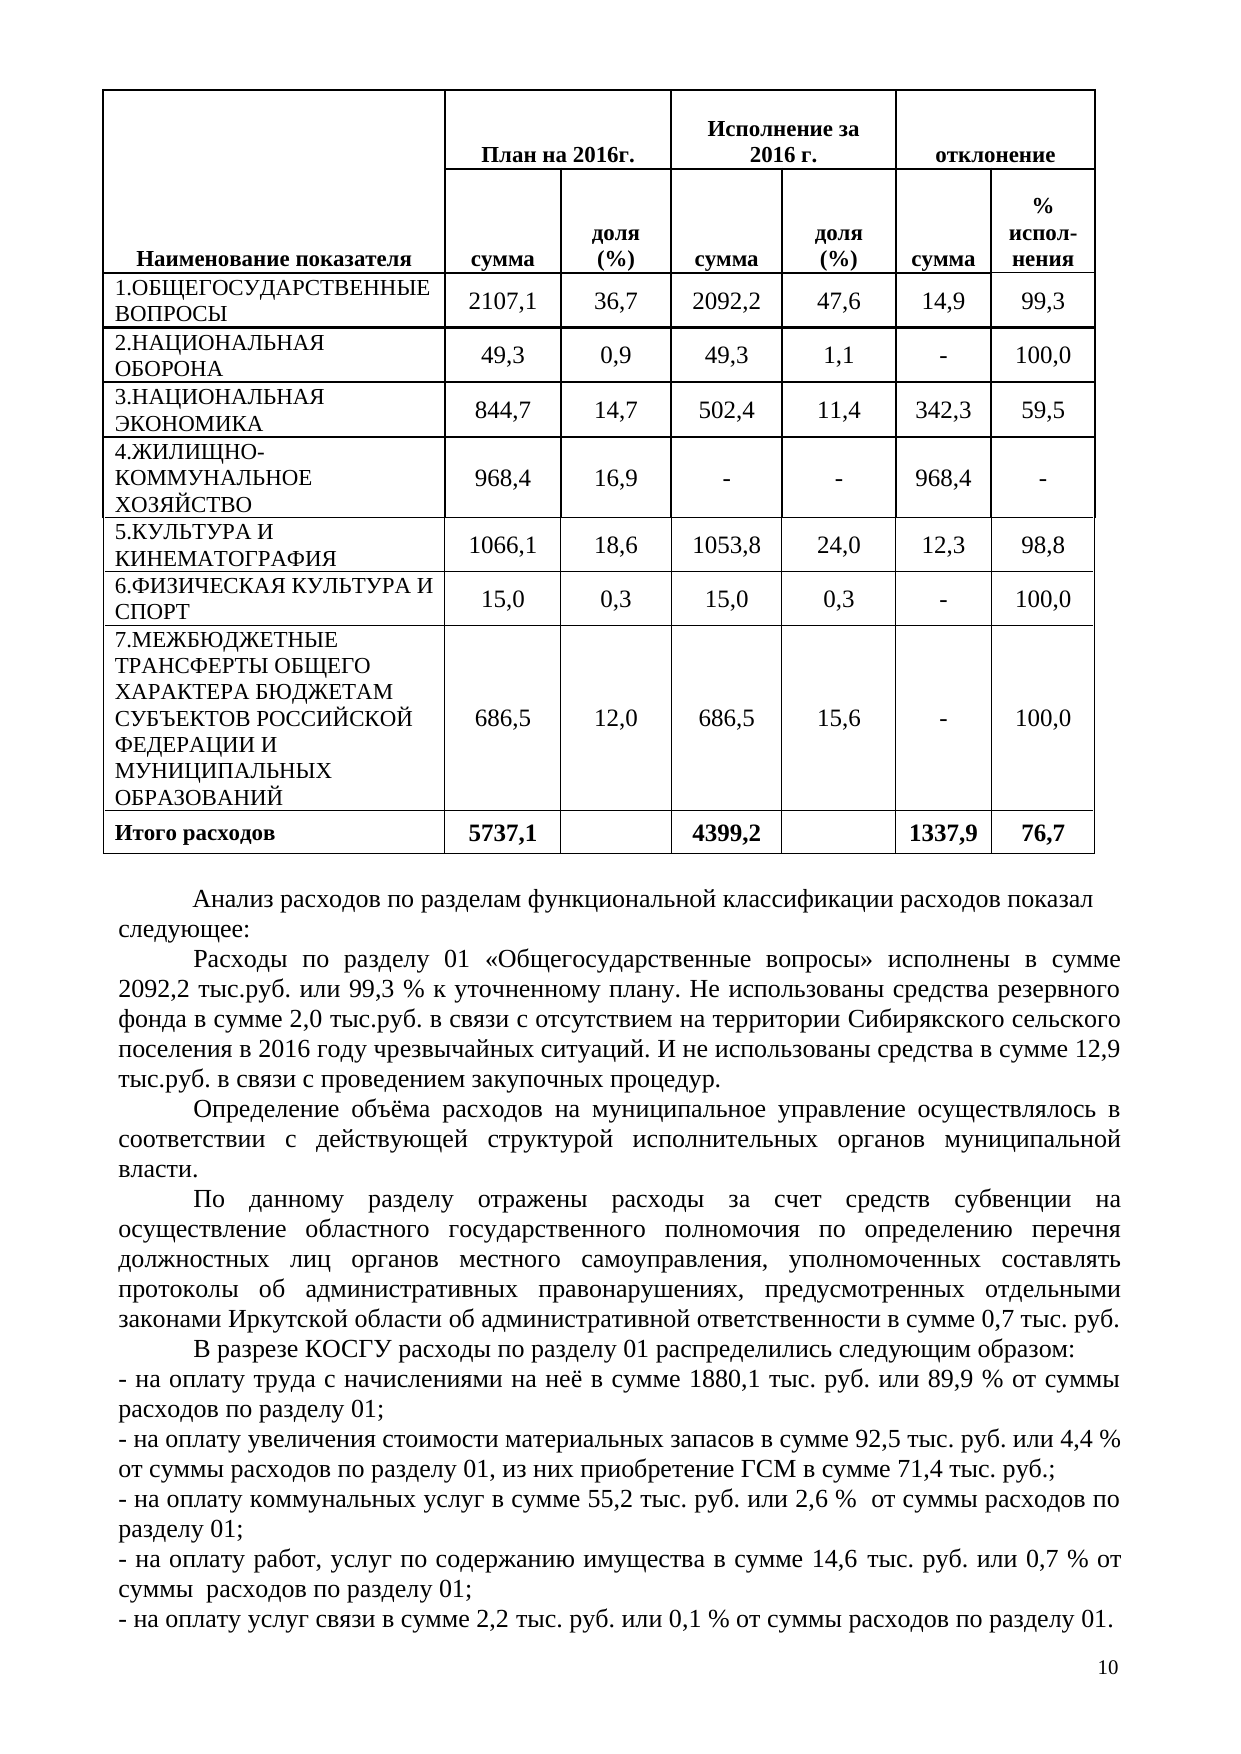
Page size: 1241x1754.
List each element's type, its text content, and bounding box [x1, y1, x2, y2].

table_cell 1337,9 [896, 811, 991, 853]
text Расходы по разделу 01 «Общегосударственные вопросы» исполнены в сумме 2092,2 тыс.руб. или 99,3 % к уточненному плану. Не использованы средства резервного фонда в сумме 2,0 тыс.руб. в связи с отсутствием на территории Сибирякского сельского поселения в 2016 году чрезвычайных ситуаций. И не использованы средства в сумме 12,9 тыс.руб. в связи с проведением закупочных процедур. [118, 943, 1122, 1093]
text В разрезе КОСГУ расходы по разделу 01 распределились следующим образом: [118, 1333, 1122, 1363]
table_cell 11,4 [783, 383, 895, 436]
table_cell 16,9 [562, 438, 670, 517]
table_cell 12,0 [561, 626, 671, 810]
table_cell - [897, 329, 990, 381]
table_cell Итого расходов [104, 811, 444, 853]
text - на оплату увеличения стоимости материальных запасов в сумме 92,5 тыс. руб. или 4,4 % от суммы расходов по разделу 01, из них приобретение ГСМ в сумме 71,4 тыс. руб.; [118, 1423, 1122, 1483]
table_cell 0,3 [782, 572, 895, 625]
table_cell 4399,2 [672, 811, 781, 853]
text По данному разделу отражены расходы за счет средств субвенции на осуществление областного государственного полномочия по определению перечня должностных лиц органов местного самоуправления, уполномоченных составлять протоколы об административных правонарушениях, предусмотренных отдельными законами Иркутской области об административной ответственности в сумме 0,7 тыс. руб. [118, 1183, 1122, 1333]
table_cell доля (%) [562, 170, 670, 272]
table_cell % испол-нения [992, 170, 1094, 272]
table_cell 3.НАЦИОНАЛЬНАЯ ЭКОНОМИКА [104, 383, 444, 436]
text - на оплату услуг связи в сумме 2,2 тыс. руб. или 0,1 % от суммы расходов по разделу 01. [118, 1603, 1122, 1633]
table_cell 100,0 [992, 571, 1094, 625]
table_cell - [896, 572, 991, 625]
text - на оплату работ, услуг по содержанию имущества в сумме 14,6 тыс. руб. или 0,7 % от суммы расходов по разделу 01; [118, 1543, 1122, 1603]
table_cell 968,4 [446, 438, 560, 517]
table_cell 7.МЕЖБЮДЖЕТНЫЕ ТРАНСФЕРТЫ ОБЩЕГО ХАРАКТЕРА БЮДЖЕТАМ СУБЪЕКТОВ РОССИЙСКОЙ ФЕДЕРАЦИИ И МУНИЦИПАЛЬНЫХ ОБРАЗОВАНИЙ [104, 626, 444, 810]
table_cell 76,7 [992, 810, 1094, 853]
text - на оплату труда с начислениями на неё в сумме 1880,1 тыс. руб. или 89,9 % от суммы расходов по разделу 01; [118, 1363, 1122, 1423]
table_cell 0,9 [562, 329, 670, 381]
table_cell 686,5 [672, 626, 781, 810]
table_cell 15,0 [445, 572, 560, 625]
table_cell 14,7 [562, 383, 670, 436]
table_cell - [992, 438, 1094, 517]
table_cell сумма [446, 170, 560, 272]
table_cell 1053,8 [672, 518, 781, 571]
table_header отклонение [897, 91, 1094, 168]
table_cell 1066,1 [445, 518, 560, 571]
table_cell 2092,2 [672, 274, 781, 326]
table_cell [561, 811, 671, 853]
table_cell доля (%) [783, 170, 895, 272]
table_cell - [783, 438, 895, 517]
text - на оплату коммунальных услуг в сумме 55,2 тыс. руб. или 2,6 % от суммы расходов по разделу 01; [118, 1483, 1122, 1543]
table_cell 342,3 [897, 383, 990, 436]
table_cell 36,7 [562, 274, 670, 326]
table_cell 100,0 [992, 329, 1094, 381]
table_cell [782, 811, 895, 853]
table_cell 47,6 [783, 274, 895, 326]
table_header Исполнение за 2016 г. [672, 91, 895, 168]
table_cell 99,3 [992, 273, 1094, 326]
table_cell 98,8 [992, 517, 1094, 571]
table_cell 0,3 [561, 572, 671, 625]
table_cell 1.ОБЩЕГОСУДАРСТВЕННЫЕ ВОПРОСЫ [104, 274, 444, 326]
table_cell 15,6 [782, 626, 895, 810]
table_cell 14,9 [897, 274, 990, 326]
table_cell 49,3 [446, 329, 560, 381]
table_cell 15,0 [672, 572, 781, 625]
table_header План на 2016г. [446, 91, 670, 168]
table_cell - [896, 626, 991, 810]
table_cell 2.НАЦИОНАЛЬНАЯ ОБОРОНА [104, 329, 444, 381]
table_cell - [672, 438, 781, 517]
table_cell 5737,1 [445, 811, 560, 853]
table_cell сумма [897, 170, 990, 272]
text Определение объёма расходов на муниципальное управление осуществлялось в соответствии с действующей структурой исполнительных органов муниципальной власти. [118, 1093, 1122, 1183]
table_cell 5.КУЛЬТУРА И КИНЕМАТОГРАФИЯ [104, 518, 444, 571]
table_cell 49,3 [672, 329, 781, 381]
table_cell 2107,1 [446, 274, 560, 326]
table_cell 24,0 [782, 518, 895, 571]
text Анализ расходов по разделам функциональной классификации расходов показал следующее: [118, 883, 1122, 943]
table_cell 686,5 [445, 626, 560, 810]
table_cell сумма [672, 170, 781, 272]
table_cell 6.ФИЗИЧЕСКАЯ КУЛЬТУРА И СПОРТ [104, 572, 444, 625]
table_cell 844,7 [446, 383, 560, 436]
table_cell 502,4 [672, 383, 781, 436]
table_cell 18,6 [561, 518, 671, 571]
table_cell 1,1 [783, 329, 895, 381]
table_cell 59,5 [992, 383, 1094, 436]
table_cell 12,3 [896, 518, 991, 571]
table_cell 968,4 [897, 438, 990, 517]
table_header Наименование показателя [104, 91, 444, 272]
table_cell 100,0 [992, 625, 1094, 810]
table_cell 4.ЖИЛИЩНО-КОММУНАЛЬНОЕ ХОЗЯЙСТВО [104, 438, 444, 517]
